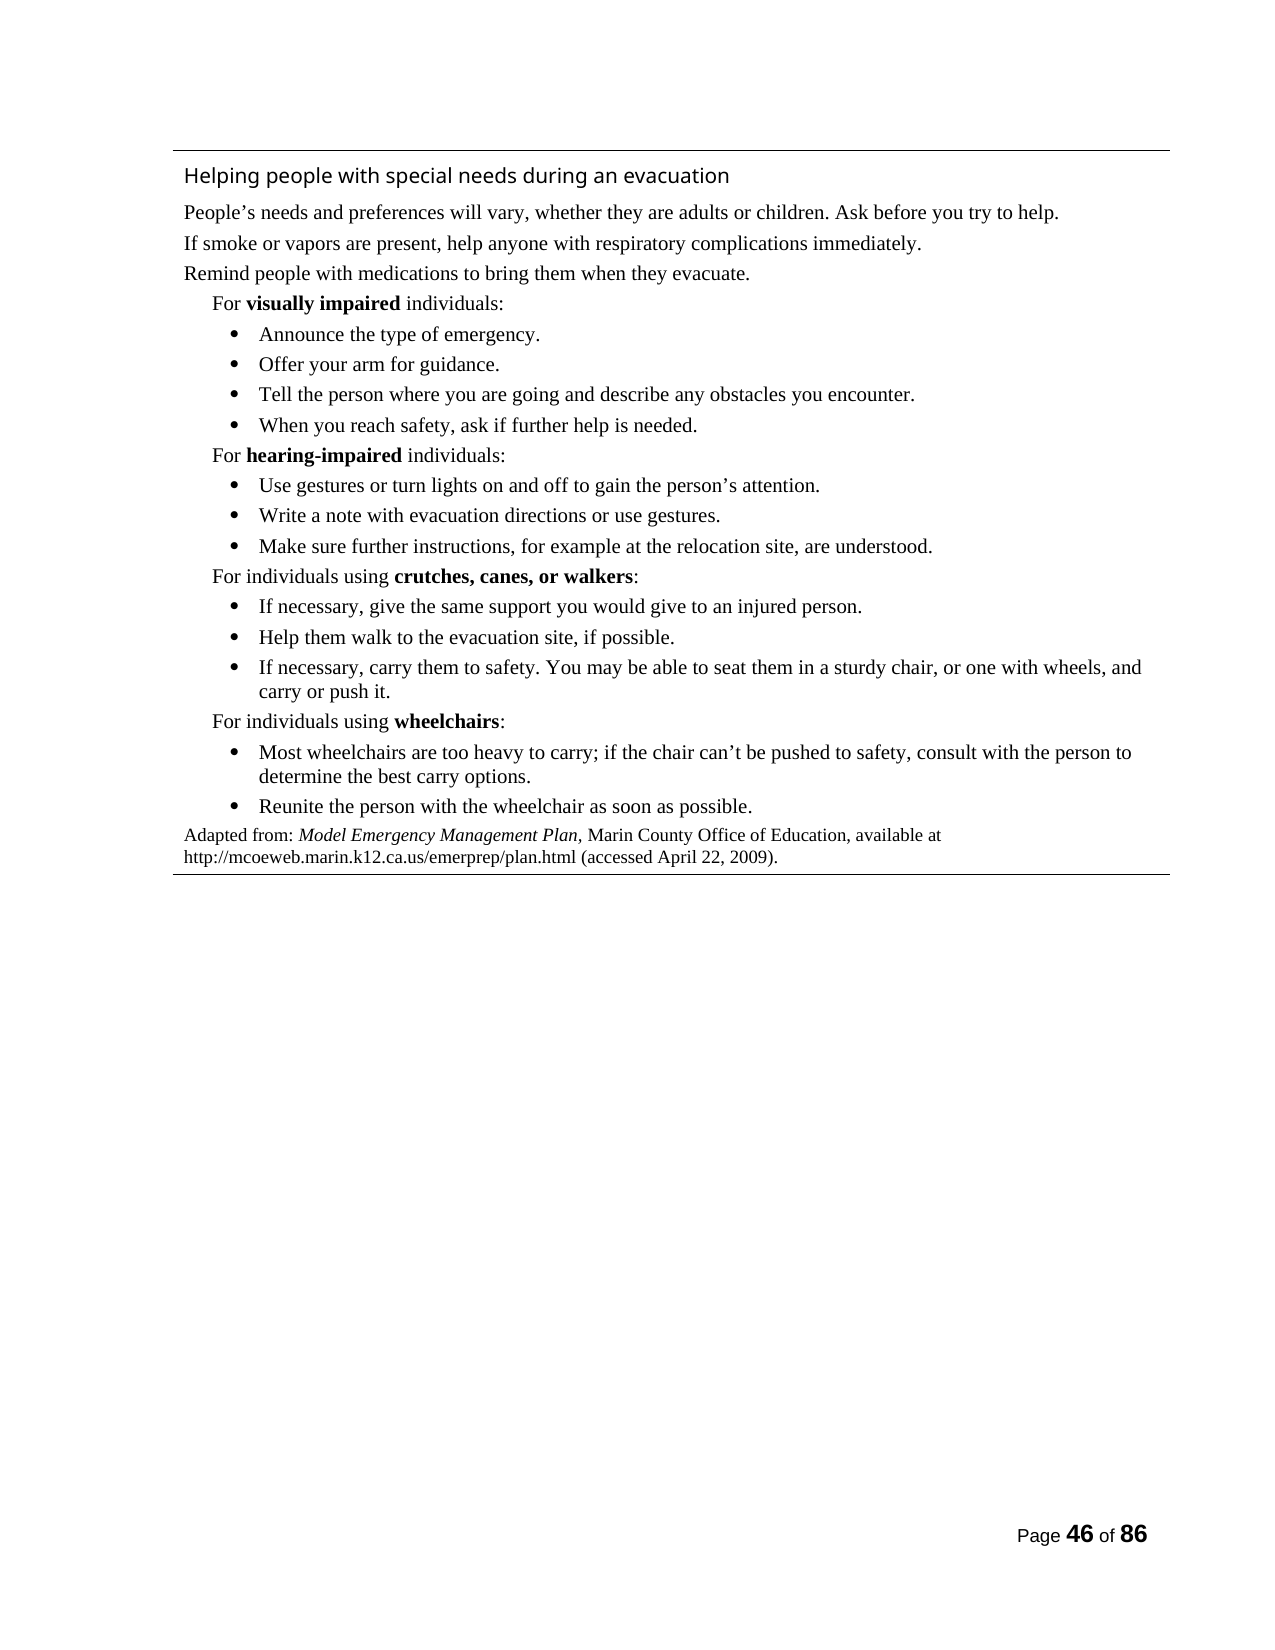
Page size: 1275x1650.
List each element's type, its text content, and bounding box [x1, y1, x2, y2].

table_header Helping people with special needs during an evacuation People’s needs and preferences will vary, whether they are adults or children. Ask before you try to help. If smoke or vapors are present, help anyone with respiratory complications immediately. Remind people with medications to bring them when they evacuate. For visually impaired individuals: Announce the type of emergency. Offer your arm for guidance. Tell the person where you are going and describe any obstacles you encounter. When you reach safety, ask if further help is needed. For hearing-impaired individuals: Use gestures or turn lights on and off to gain the person’s attention. Write a note with evacuation directions or use gestures. Make sure further instructions, for example at the relocation site, are understood. For individuals using crutches, canes, or walkers: If necessary, give the same support you would give to an injured person. Help them walk to the evacuation site, if possible. If necessary, carry them to safety. You may be able to seat them in a sturdy chair, or one with wheels, and carry or push it. For individuals using wheelchairs: Most wheelchairs are too heavy to carry; if the chair can’t be pushed to safety, consult with the person to determine the best carry options. Reunite the person with the wheelchair as soon as possible. Adapted from: Model Emergency Management Plan, Marin County Office of Education, available at http://mcoeweb.marin.k12.ca.us/emerprep/plan.html (accessed April 22, 2009). [173, 151, 1170, 874]
